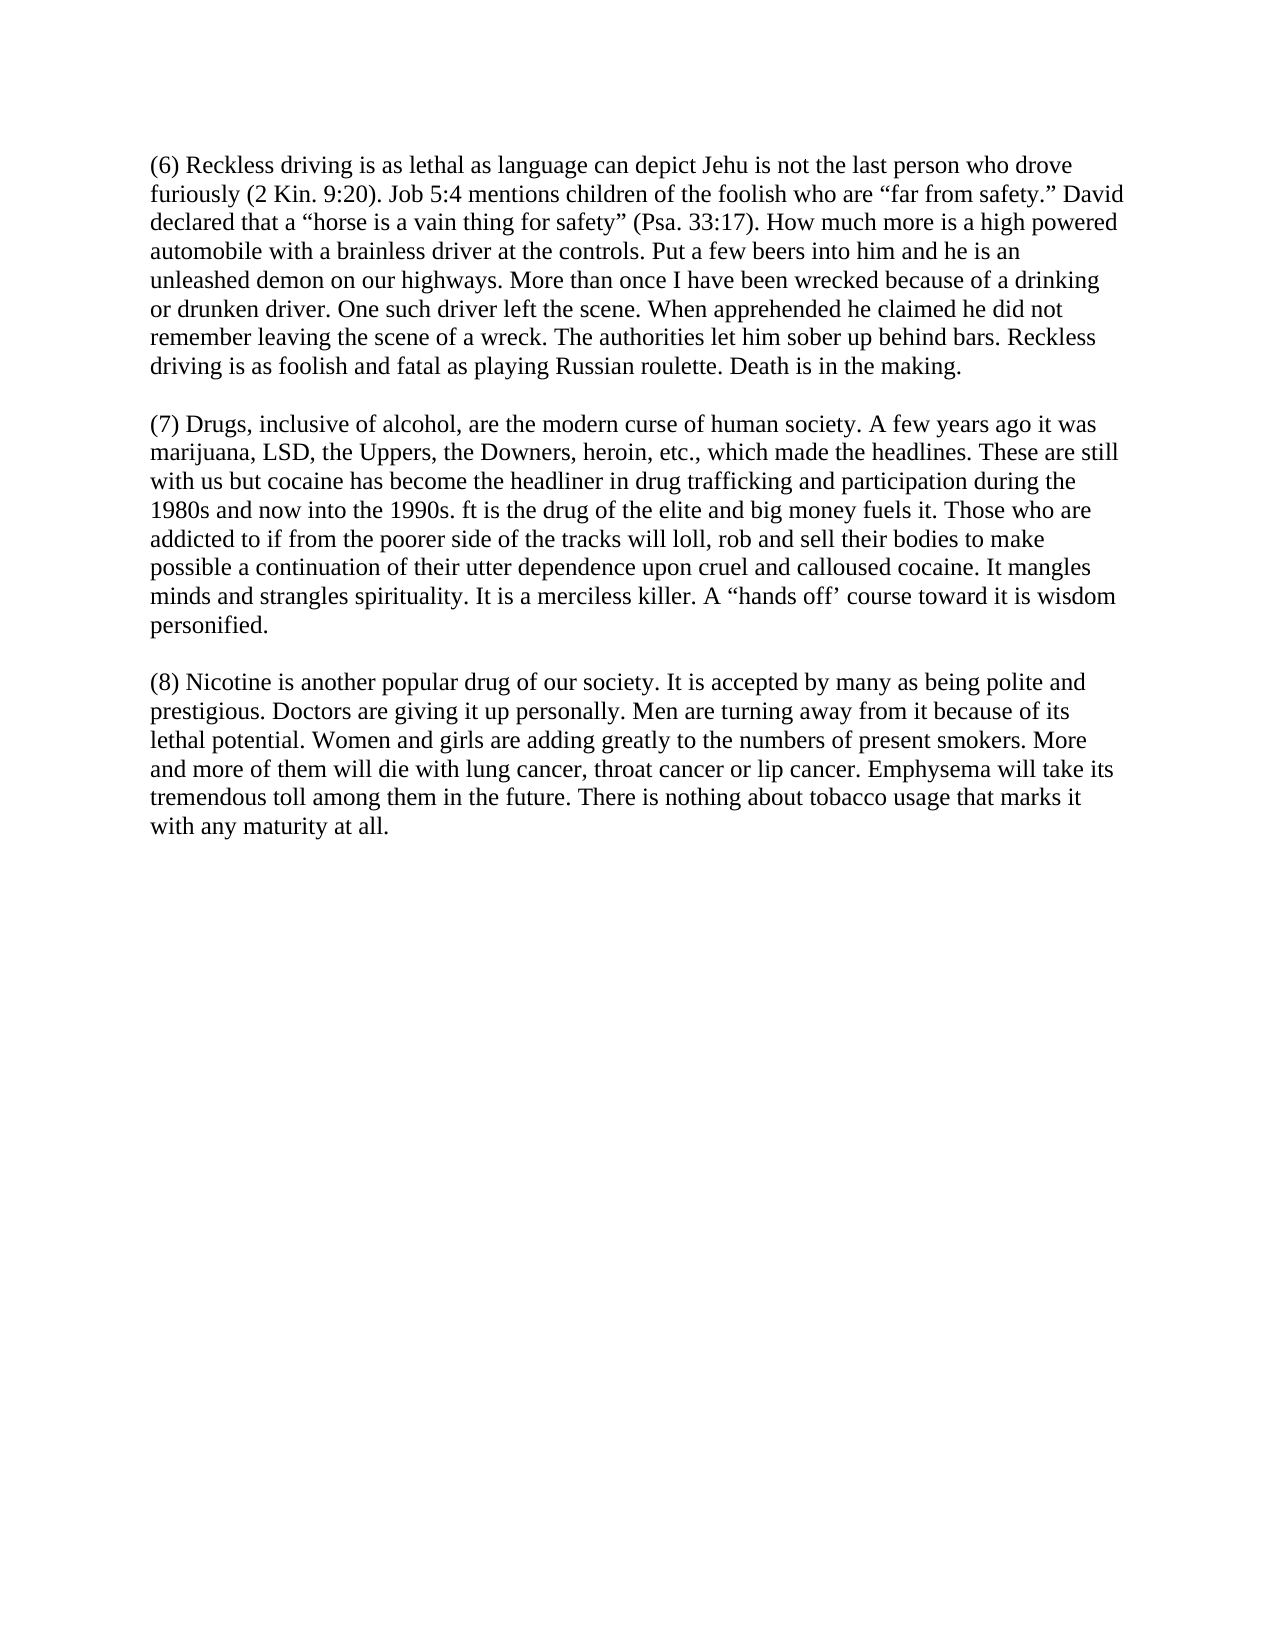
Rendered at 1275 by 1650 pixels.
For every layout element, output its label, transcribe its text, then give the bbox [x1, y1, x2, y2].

text (7) Drugs, inclusive of alcohol, are the modern curse of human society. A few years ago it was marijuana, LSD, the Uppers, the Downers, heroin, etc., which made the headlines. These are still with us but cocaine has become the headliner in drug trafficking and participation during the 1980s and now into the 1990s. ft is the drug of the elite and big money fuels it. Those who are addicted to if from the poorer side of the tracks will loll, rob and sell their bodies to make possible a continuation of their utter dependence upon cruel and calloused cocaine. It mangles minds and strangles spirituality. It is a merciless killer. A “hands off’ course toward it is wisdom personified. [150, 409, 1125, 639]
text (8) Nicotine is another popular drug of our society. It is accepted by many as being polite and prestigious. Doctors are giving it up personally. Men are turning away from it because of its lethal potential. Women and girls are adding greatly to the numbers of present smokers. More and more of them will die with lung cancer, throat cancer or lip cancer. Emphysema will take its tremendous toll among them in the future. There is nothing about tobacco usage that marks it with any maturity at all. [150, 667, 1125, 840]
text (6) Reckless driving is as lethal as language can depict Jehu is not the last person who drove furiously (2 Kin. 9:20). Job 5:4 mentions children of the foolish who are “far from safety.” David declared that a “horse is a vain thing for safety” (Psa. 33:17). How much more is a high powered automobile with a brainless driver at the controls. Put a few beers into him and he is an unleashed demon on our highways. More than once I have been wrecked because of a drinking or drunken driver. One such driver left the scene. When apprehended he claimed he did not remember leaving the scene of a wreck. The authorities let him sober up behind bars. Reckless driving is as foolish and fatal as playing Russian roulette. Death is in the making. [150, 150, 1125, 380]
